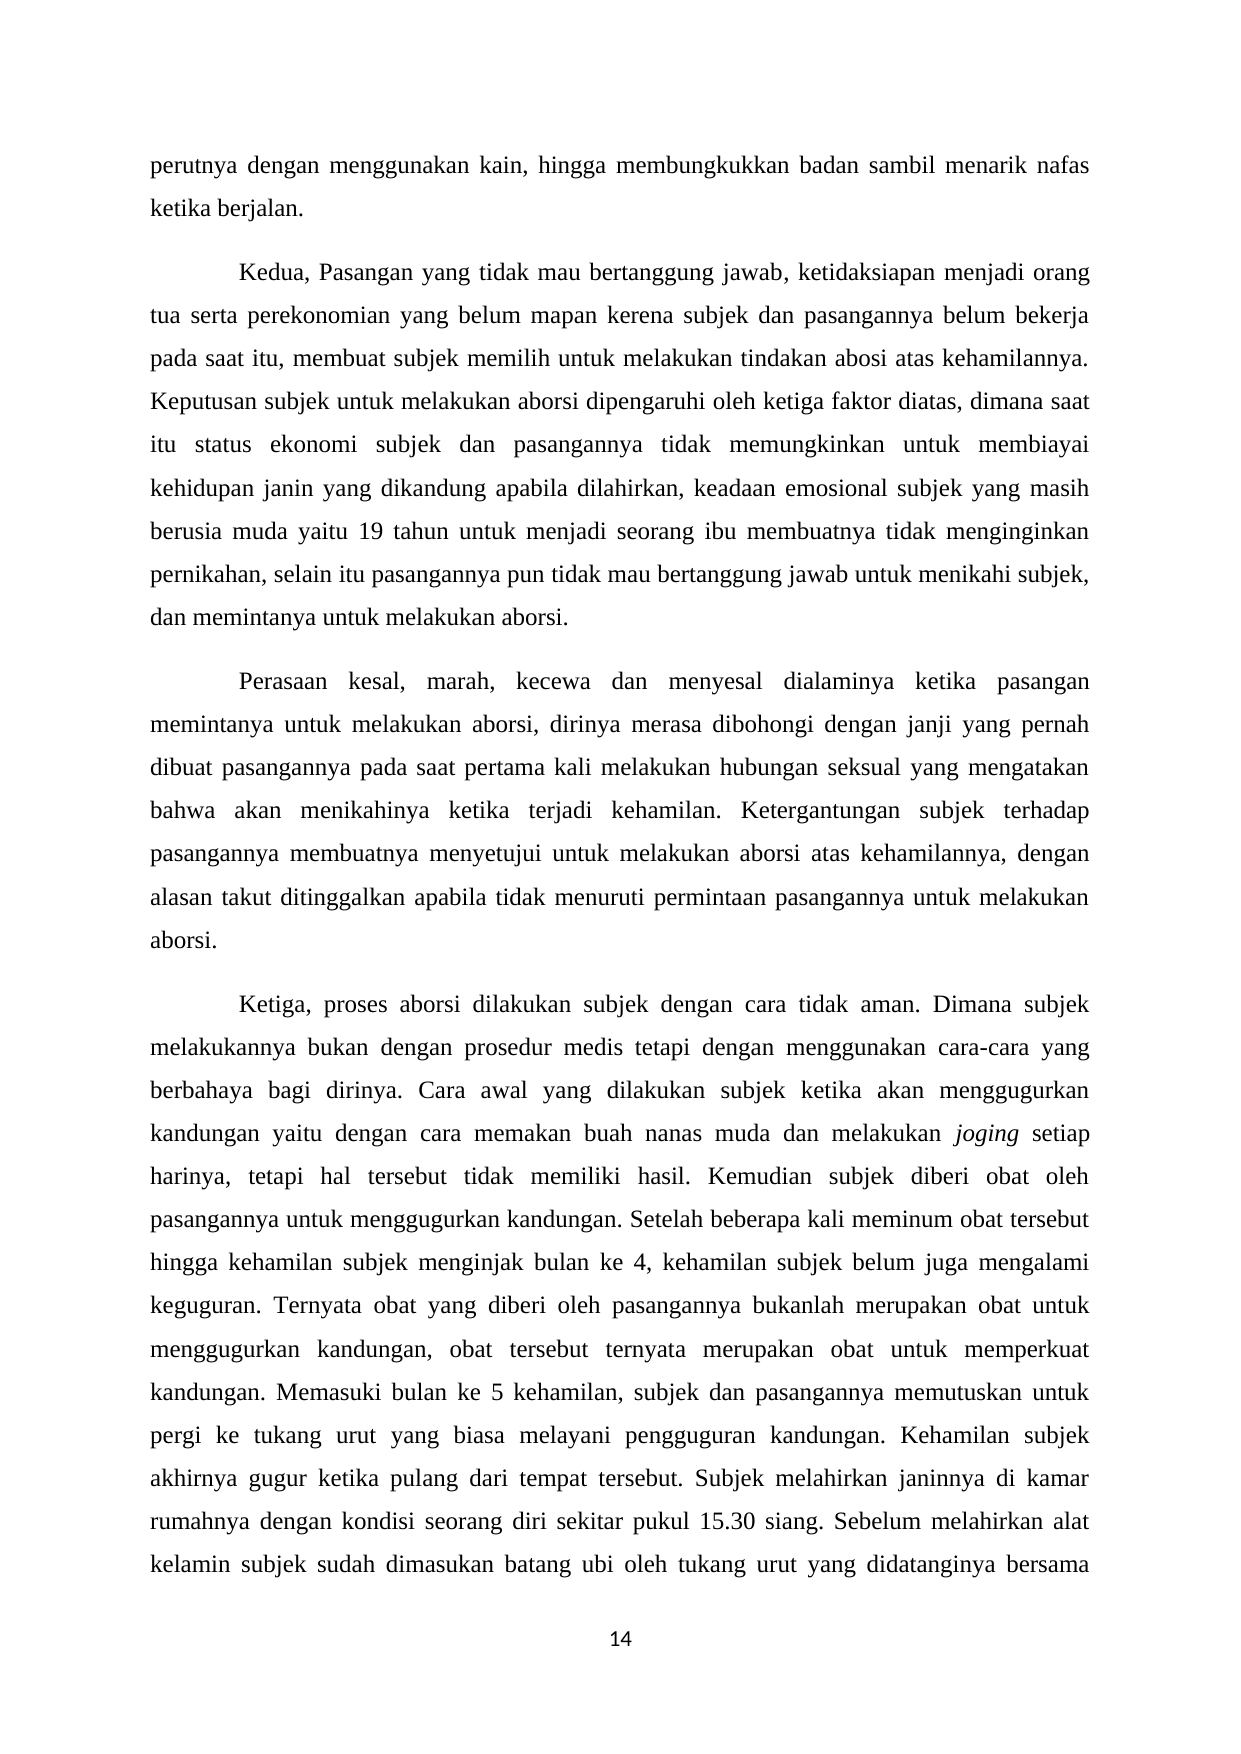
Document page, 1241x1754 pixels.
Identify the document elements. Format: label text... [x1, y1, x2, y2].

text Kedua, Pasangan yang tidak mau bertanggung jawab, ketidaksiapan menjadi orang tua serta perekonomian yang belum mapan kerena subjek dan pasangannya belum bekerja pada saat itu, membuat subjek memilih untuk melakukan tindakan abosi atas kehamilannya. Keputusan subjek untuk melakukan aborsi dipengaruhi oleh ketiga faktor diatas, dimana saat itu status ekonomi subjek dan pasangannya tidak memungkinkan untuk membiayai kehidupan janin yang dikandung apabila dilahirkan, keadaan emosional subjek yang masih berusia muda yaitu 19 tahun untuk menjadi seorang ibu membuatnya tidak menginginkan pernikahan, selain itu pasangannya pun tidak mau bertanggung jawab untuk menikahi subjek, dan memintanya untuk melakukan aborsi. [150, 257, 1090, 631]
text Perasaan kesal, marah, kecewa dan menyesal dialaminya ketika pasangan memintanya untuk melakukan aborsi, dirinya merasa dibohongi dengan janji yang pernah dibuat pasangannya pada saat pertama kali melakukan hubungan seksual yang mengatakan bahwa akan menikahinya ketika terjadi kehamilan. Ketergantungan subjek terhadap pasangannya membuatnya menyetujui untuk melakukan aborsi atas kehamilannya, dengan alasan takut ditinggalkan apabila tidak menuruti permintaan pasangannya untuk melakukan aborsi. [150, 666, 1090, 953]
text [150, 150, 1090, 222]
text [150, 989, 1090, 1578]
